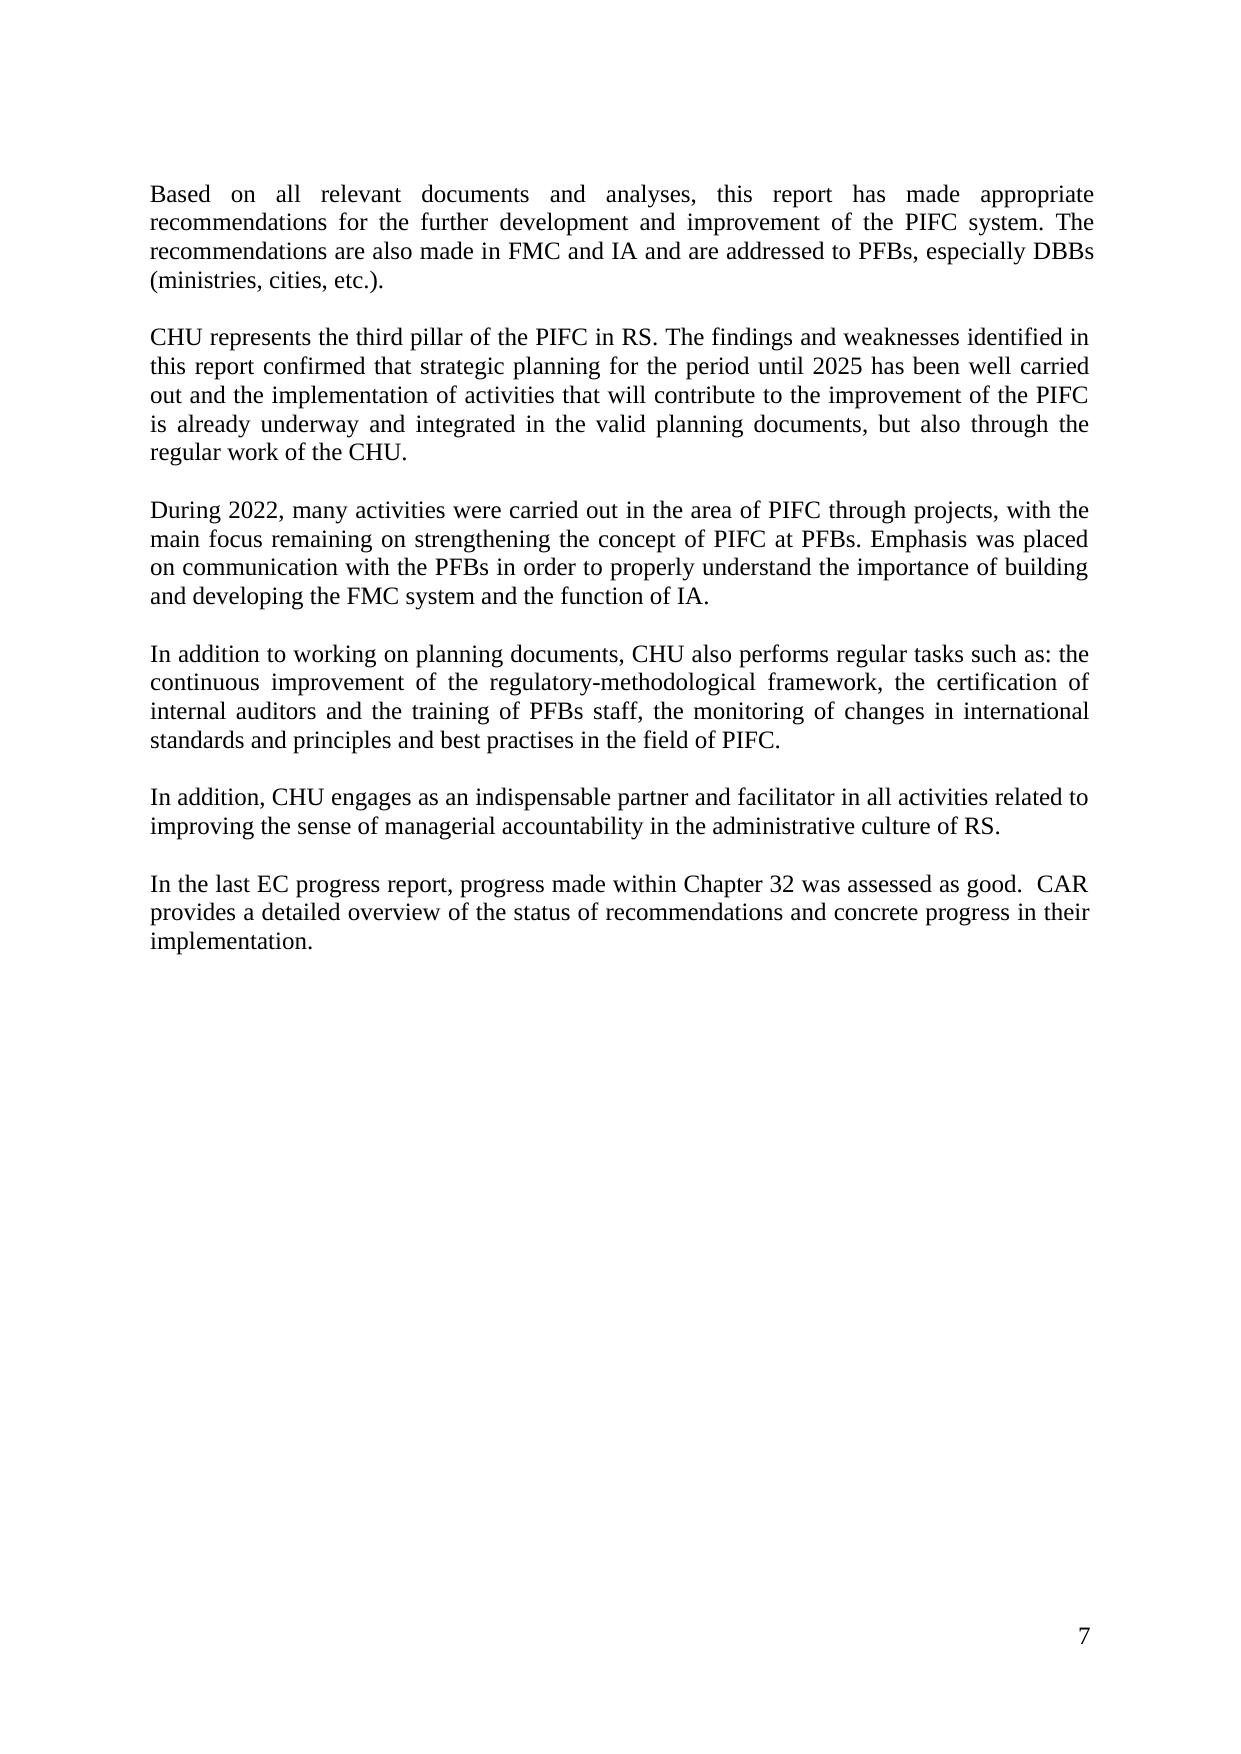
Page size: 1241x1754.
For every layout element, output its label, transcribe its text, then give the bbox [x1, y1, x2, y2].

text During 2022, many activities were carried out in the area of PIFC through projects, with the main focus remaining on strengthening the concept of PIFC at PFBs. Emphasis was placed on communication with the PFBs in order to properly understand the importance of building and developing the FMC system and the function of IA. [150, 495, 1090, 610]
text In addition to working on planning documents, CHU also performs regular tasks such as: the continuous improvement of the regulatory-methodological framework, the certification of internal auditors and the training of PFBs staff, the monitoring of changes in international standards and principles and best practises in the field of PIFC. [150, 639, 1090, 754]
text CHU represents the third pillar of the PIFC in RS. The findings and weaknesses identified in this report confirmed that strategic planning for the period until 2025 has been well carried out and the implementation of activities that will contribute to the improvement of the PIFC is already underway and integrated in the valid planning documents, but also through the regular work of the CHU. [150, 322, 1090, 466]
text Based on all relevant documents and analyses, this report has made appropriate recommendations for the further development and improvement of the PIFC system. The recommendations are also made in FMC and IA and are addressed to PFBs, especially DBBs (ministries, cities, etc.). [149, 179, 1095, 294]
text In the last EC progress report, progress made within Chapter 32 was assessed as good. CAR provides a detailed overview of the status of recommendations and concrete progress in their implementation. [150, 869, 1090, 955]
text In addition, CHU engages as an indispensable partner and facilitator in all activities related to improving the sense of managerial accountability in the administrative culture of RS. [150, 782, 1090, 840]
